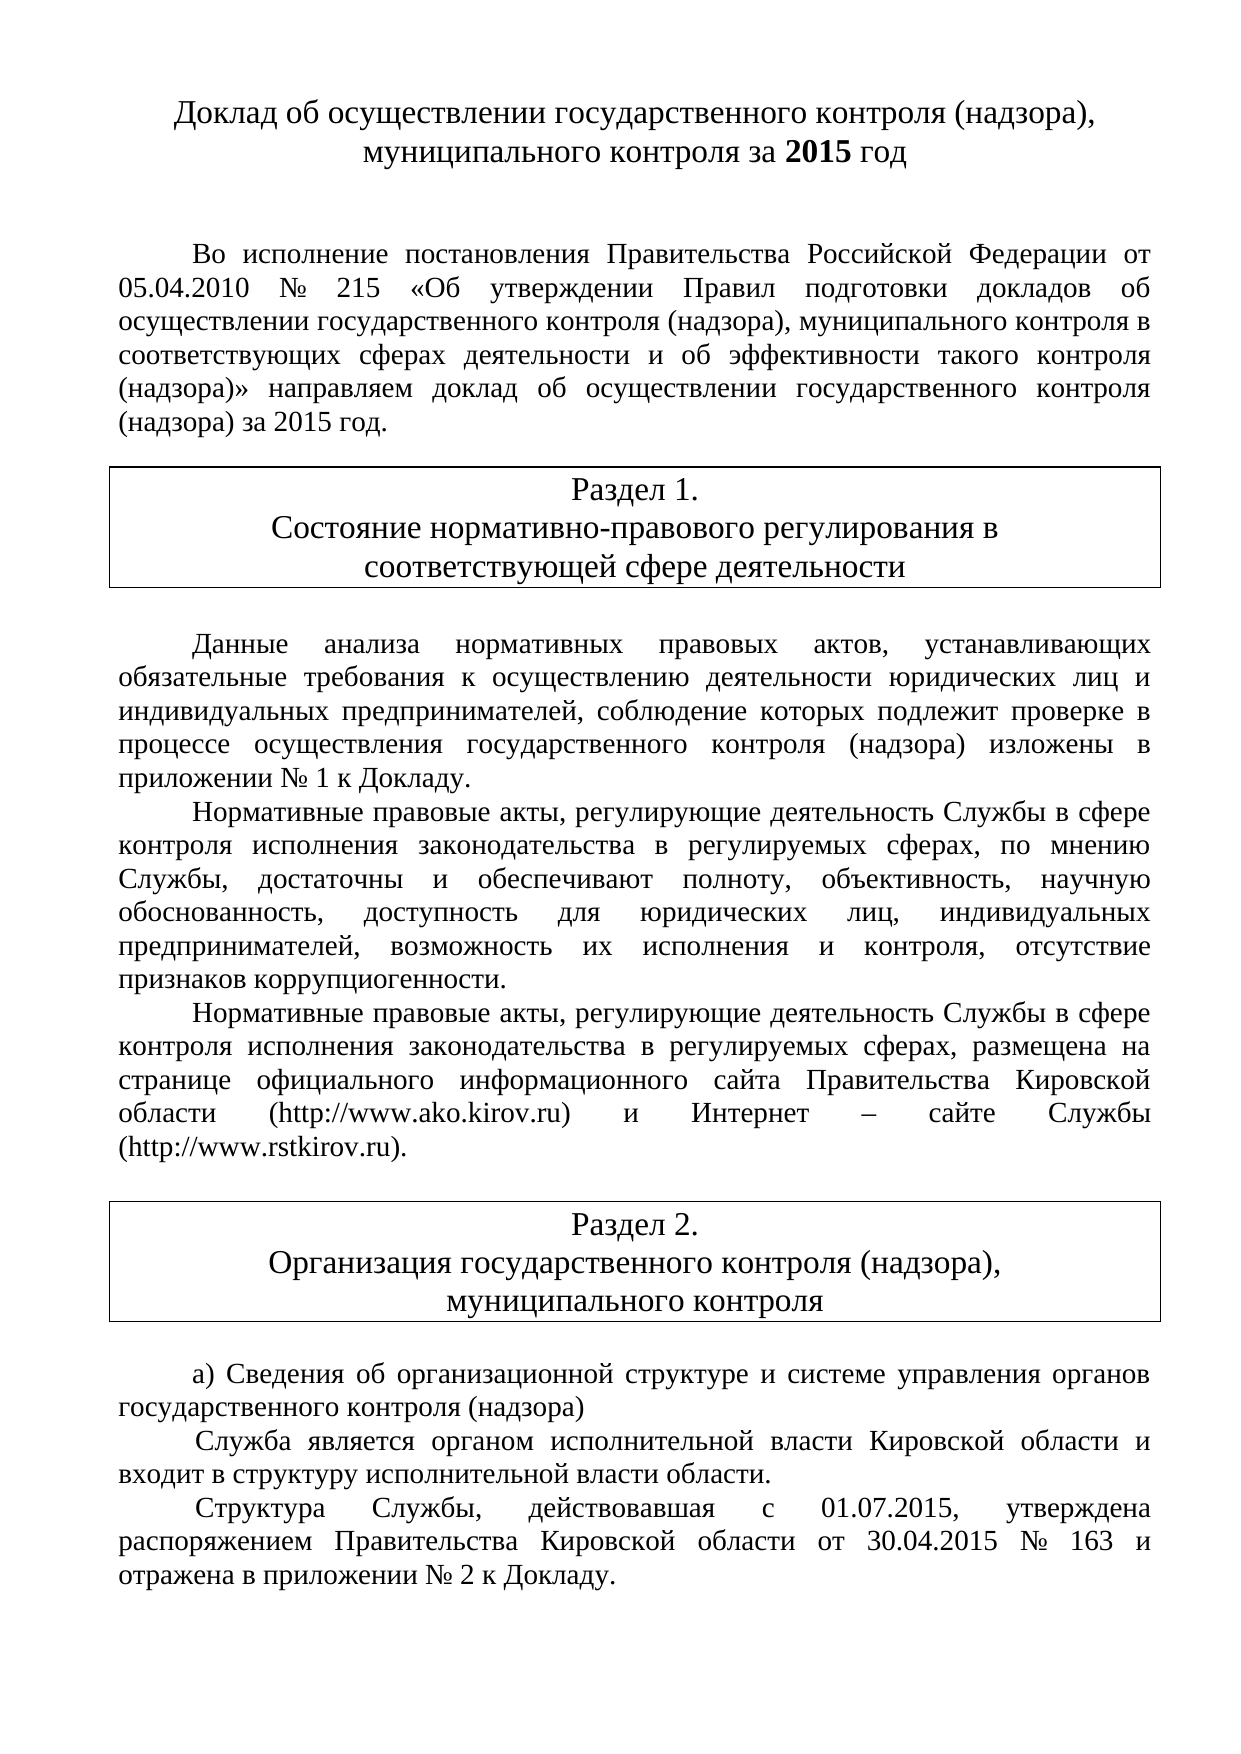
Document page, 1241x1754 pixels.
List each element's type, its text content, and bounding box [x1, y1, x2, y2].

text Нормативные правовые акты, регулирующие деятельность Службы в сфере контроля исполнения законодательства в регулируемых сферах, размещена на странице официального информационного сайта Правительства Кировской области (http://www.ako.kirov.ru) и Интернет – сайте Службы (http://www.rstkirov.ru). [118, 995, 1152, 1163]
text Данные анализа нормативных правовых актов, устанавливающих обязательные требования к осуществлению деятельности юридических лиц и индивидуальных предпринимателей, соблюдение которых подлежит проверке в процессе осуществления государственного контроля (надзора) изложены в приложении № 1 к Докладу. [118, 626, 1152, 794]
text Состояние нормативно-правового регулирования в [118, 508, 1152, 543]
text Во исполнение постановления Правительства Российской Федерации от 05.04.2010 № 215 «Об утверждении Правил подготовки докладов об осуществлении государственного контроля (надзора), муниципального контроля в соответствующих сферах деятельности и об эффективности такого контроля (надзора)» направляем доклад об осуществлении государственного контроля (надзора) за 2015 год. [118, 236, 1152, 438]
text Нормативные правовые акты, регулирующие деятельность Службы в сфере контроля исполнения законодательства в регулируемых сферах, по мнению Службы, достаточны и обеспечивают полноту, объективность, научную обоснованность, доступность для юридических лиц, индивидуальных предпринимателей, возможность их исполнения и контроля, отсутствие признаков коррупциогенности. [118, 794, 1152, 995]
text Доклад об осуществлении государственного контроля (надзора), муниципального контроля за 2015 год [118, 93, 1152, 169]
text Организация государственного контроля (надзора), [118, 1242, 1152, 1278]
text муниципального контроля [110, 1278, 1160, 1321]
text Раздел 1. [110, 468, 1160, 508]
text Структура Службы, действовавшая с 01.07.2015, утверждена распоряжением Правительства Кировской области от 30.04.2015 № 163 и отражена в приложении № 2 к Докладу. [118, 1490, 1152, 1591]
text соответствующей сфере деятельности [110, 543, 1160, 587]
text Служба является органом исполнительной власти Кировской области и входит в структуру исполнительной власти области. [118, 1423, 1152, 1490]
text Раздел 2. [110, 1202, 1160, 1242]
text а) Сведения об организационной структуре и системе управления органов государственного контроля (надзора) [118, 1356, 1152, 1423]
